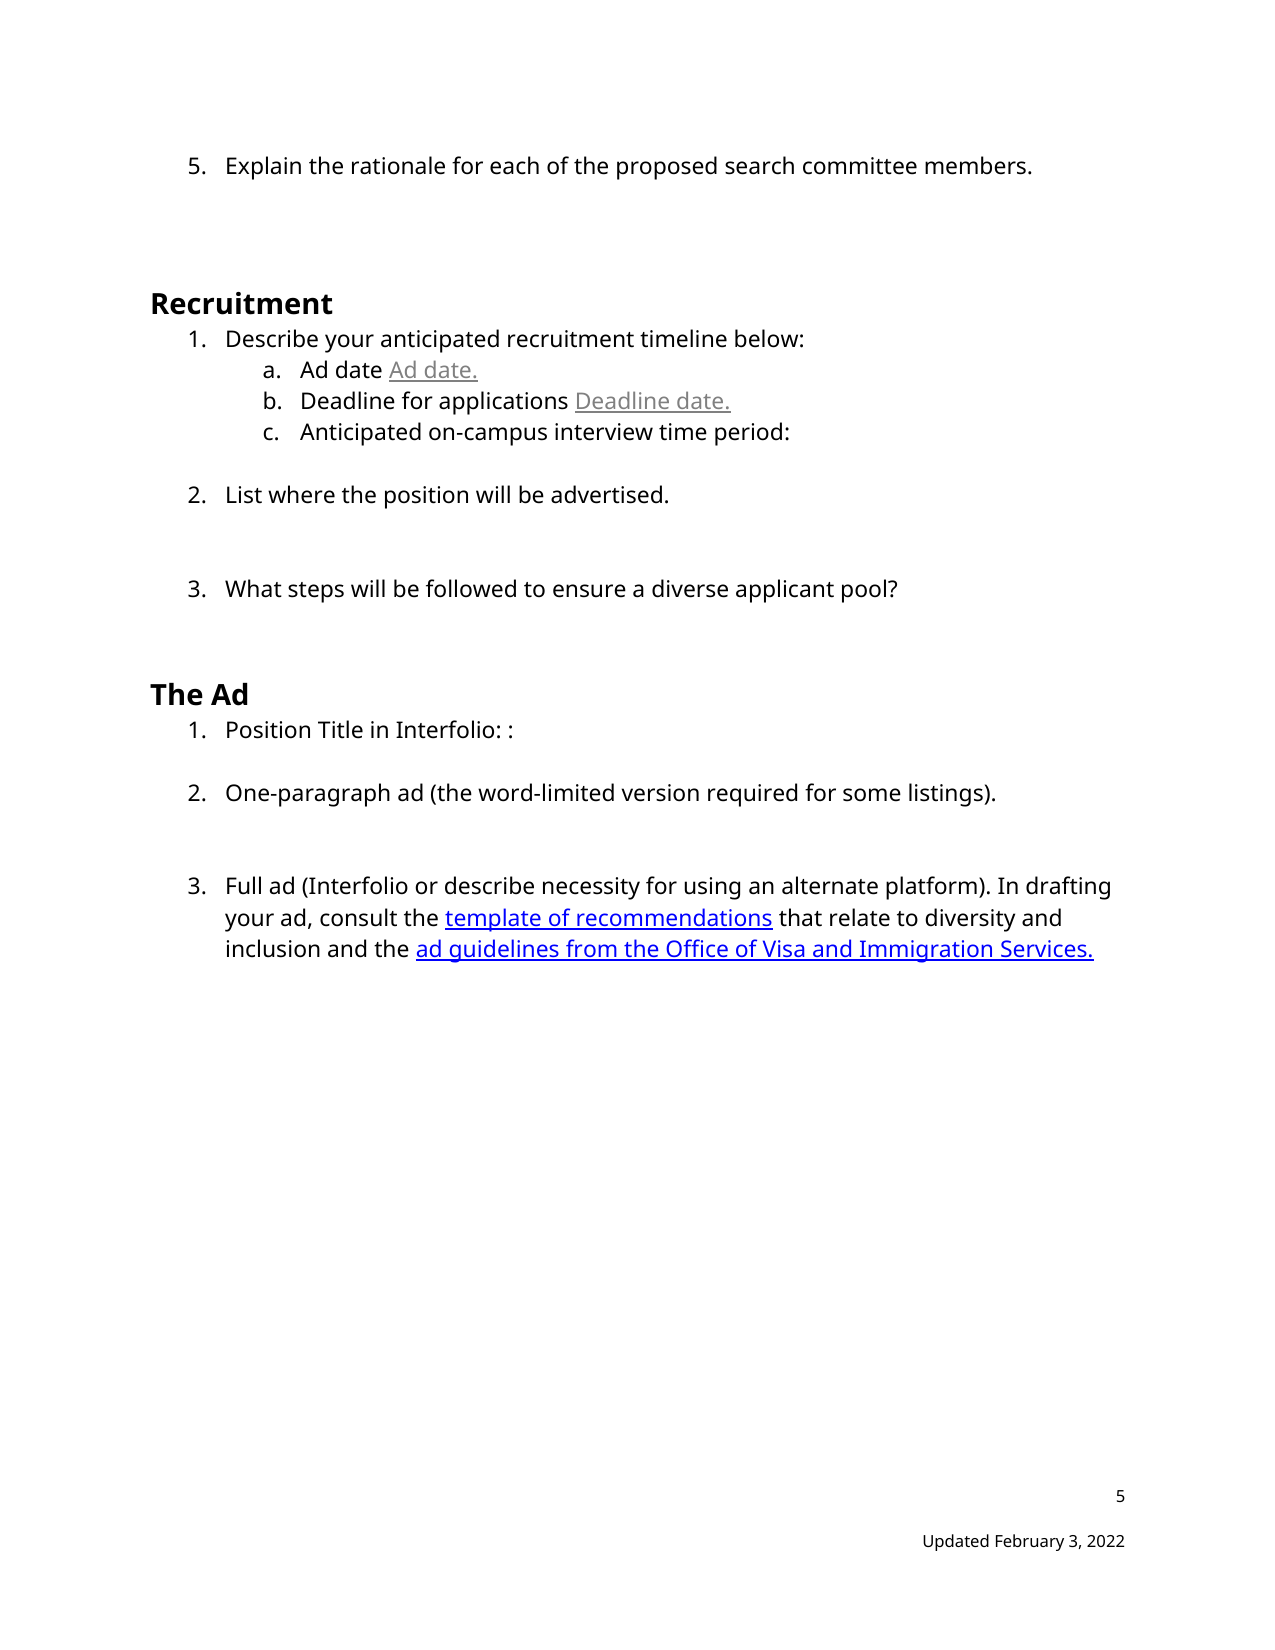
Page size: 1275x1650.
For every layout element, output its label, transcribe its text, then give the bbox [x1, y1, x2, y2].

list Anticipated on-campus interview time period: [262, 416, 1125, 479]
list One-paragraph ad (the word-limited version required for some listings). [187, 776, 1125, 870]
list What steps will be followed to ensure a diverse applicant pool? [187, 573, 1125, 635]
list Ad date [262, 354, 1125, 385]
list Describe your anticipated recruitment timeline below: [187, 323, 1125, 354]
list Position Title in Interfolio: : [187, 714, 1125, 745]
text Recruitment [150, 283, 1125, 323]
text The Ad [150, 674, 1125, 714]
list Explain the rationale for each of the proposed search committee members. [187, 150, 1125, 244]
list List where the position will be advertised. [187, 479, 1125, 573]
list Deadline for applications [262, 385, 1125, 416]
list Full ad (Interfolio or describe necessity for using an alternate platform). In drafting your ad, consult the template of recommendations that relate to diversity and inclusion and the ad guidelines from the Office of Visa and Immigration Services. [187, 870, 1125, 964]
